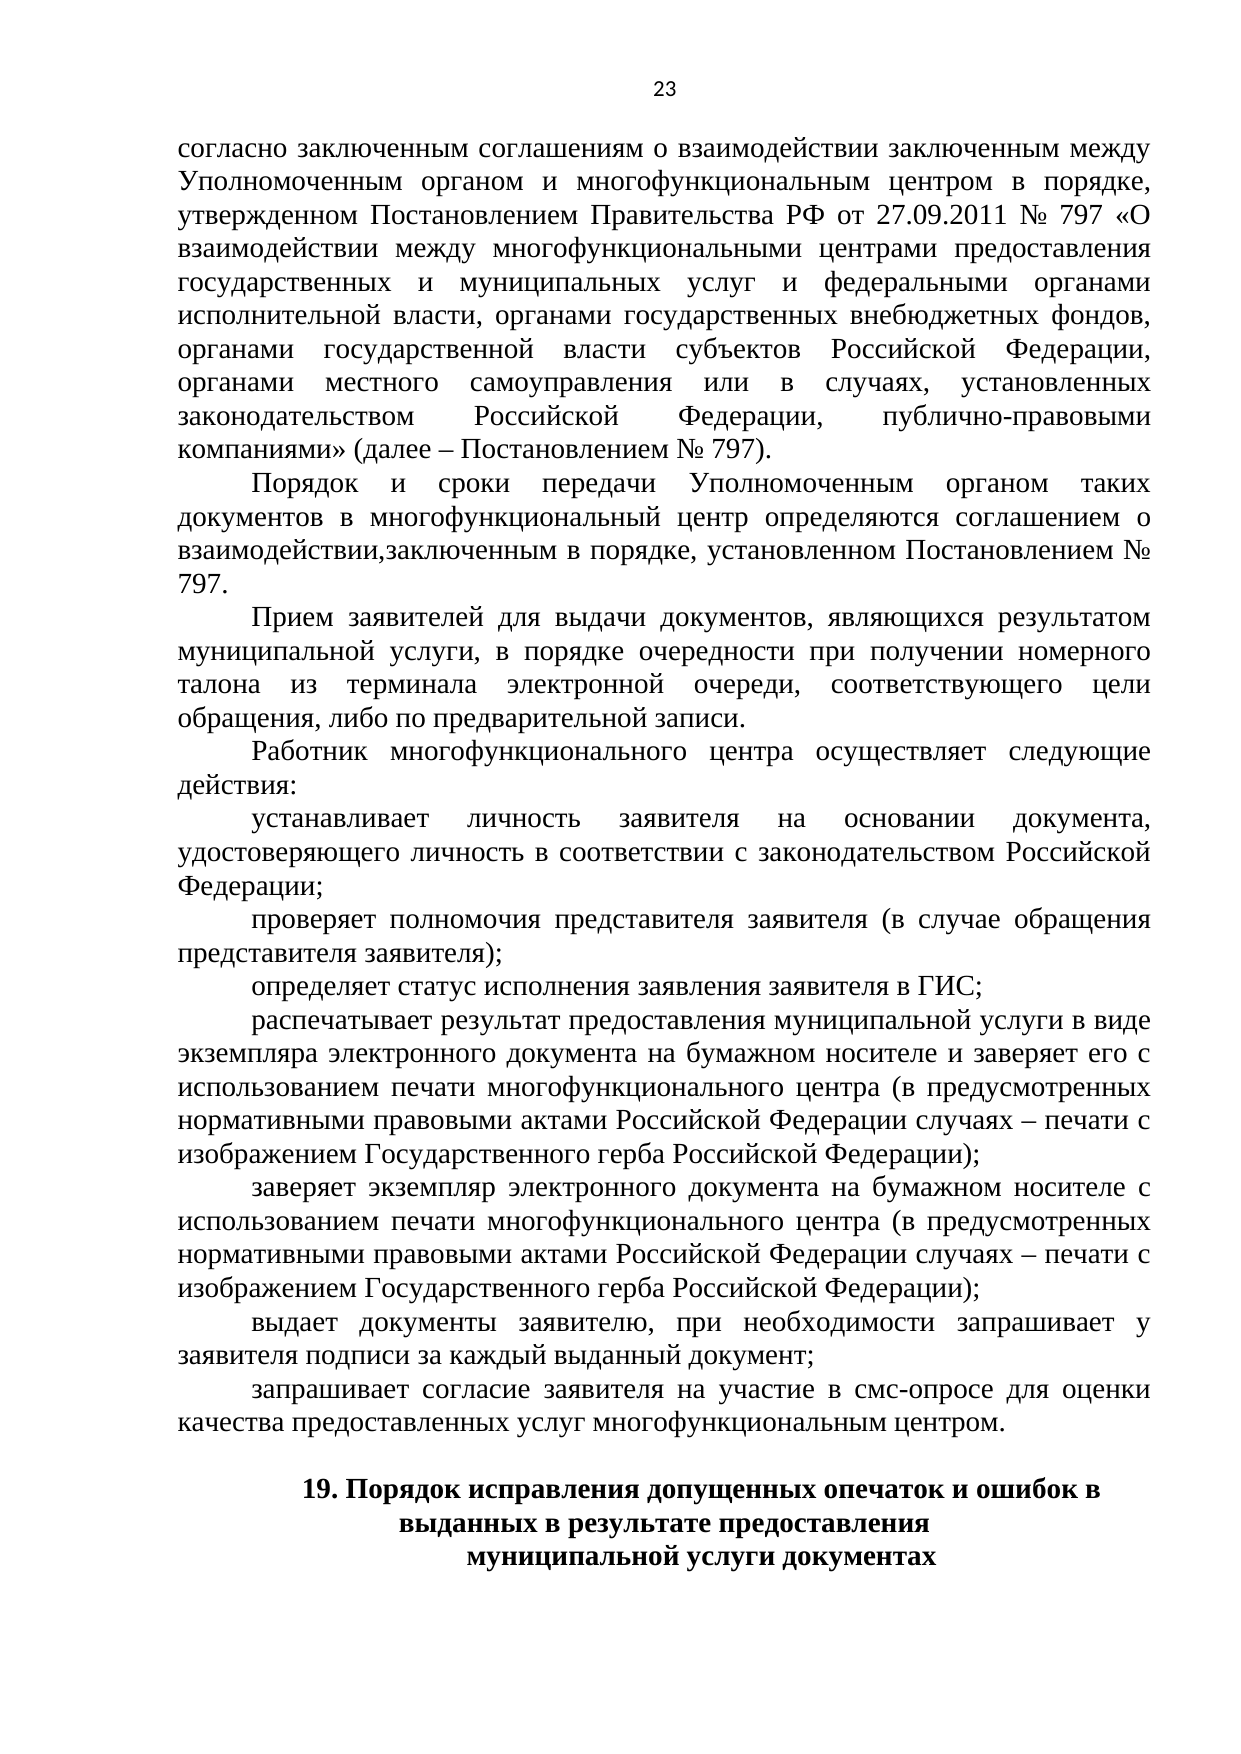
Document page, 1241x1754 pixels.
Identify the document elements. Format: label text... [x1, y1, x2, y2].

text заверяет экземпляр электронного документа на бумажном носителе с использованием печати многофункционального центра (в предусмотренных нормативными правовыми актами Российской Федерации случаях – печати с изображением Государственного герба Российской Федерации); [177, 1169, 1152, 1304]
text Работник многофункционального центра осуществляет следующие действия: [177, 733, 1152, 801]
text устанавливает личность заявителя на основании документа, удостоверяющего личность в соответствии с законодательством Российской Федерации; [177, 801, 1152, 901]
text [177, 130, 1152, 465]
text выдает документы заявителю, при необходимости запрашивает у заявителя подписи за каждый выданный документ; [177, 1304, 1152, 1371]
text запрашивает согласие заявителя на участие в смс-опросе для оценки качества предоставленных услуг многофункциональным центром. [177, 1371, 1152, 1438]
text муниципальной услуги документах [177, 1538, 1152, 1572]
text проверяет полномочия представителя заявителя (в случае обращения представителя заявителя); [177, 901, 1152, 968]
text 19. Порядок исправления допущенных опечаток и ошибок в выданных в результате предоставления [177, 1471, 1152, 1538]
text Порядок и сроки передачи Уполномоченным органом таких документов в многофункциональный центр определяются соглашением о взаимодействии,заключенным в порядке, установленном Постановлением № 797. [177, 465, 1152, 599]
text Прием заявителей для выдачи документов, являющихся результатом муниципальной услуги, в порядке очередности при получении номерного талона из терминала электронной очереди, соответствующего цели обращения, либо по предварительной записи. [177, 599, 1152, 733]
text распечатывает результат предоставления муниципальной услуги в виде экземпляра электронного документа на бумажном носителе и заверяет его с использованием печати многофункционального центра (в предусмотренных нормативными правовыми актами Российской Федерации случаях – печати с изображением Государственного герба Российской Федерации); [177, 1002, 1152, 1169]
text определяет статус исполнения заявления заявителя в ГИС; [177, 968, 1152, 1002]
